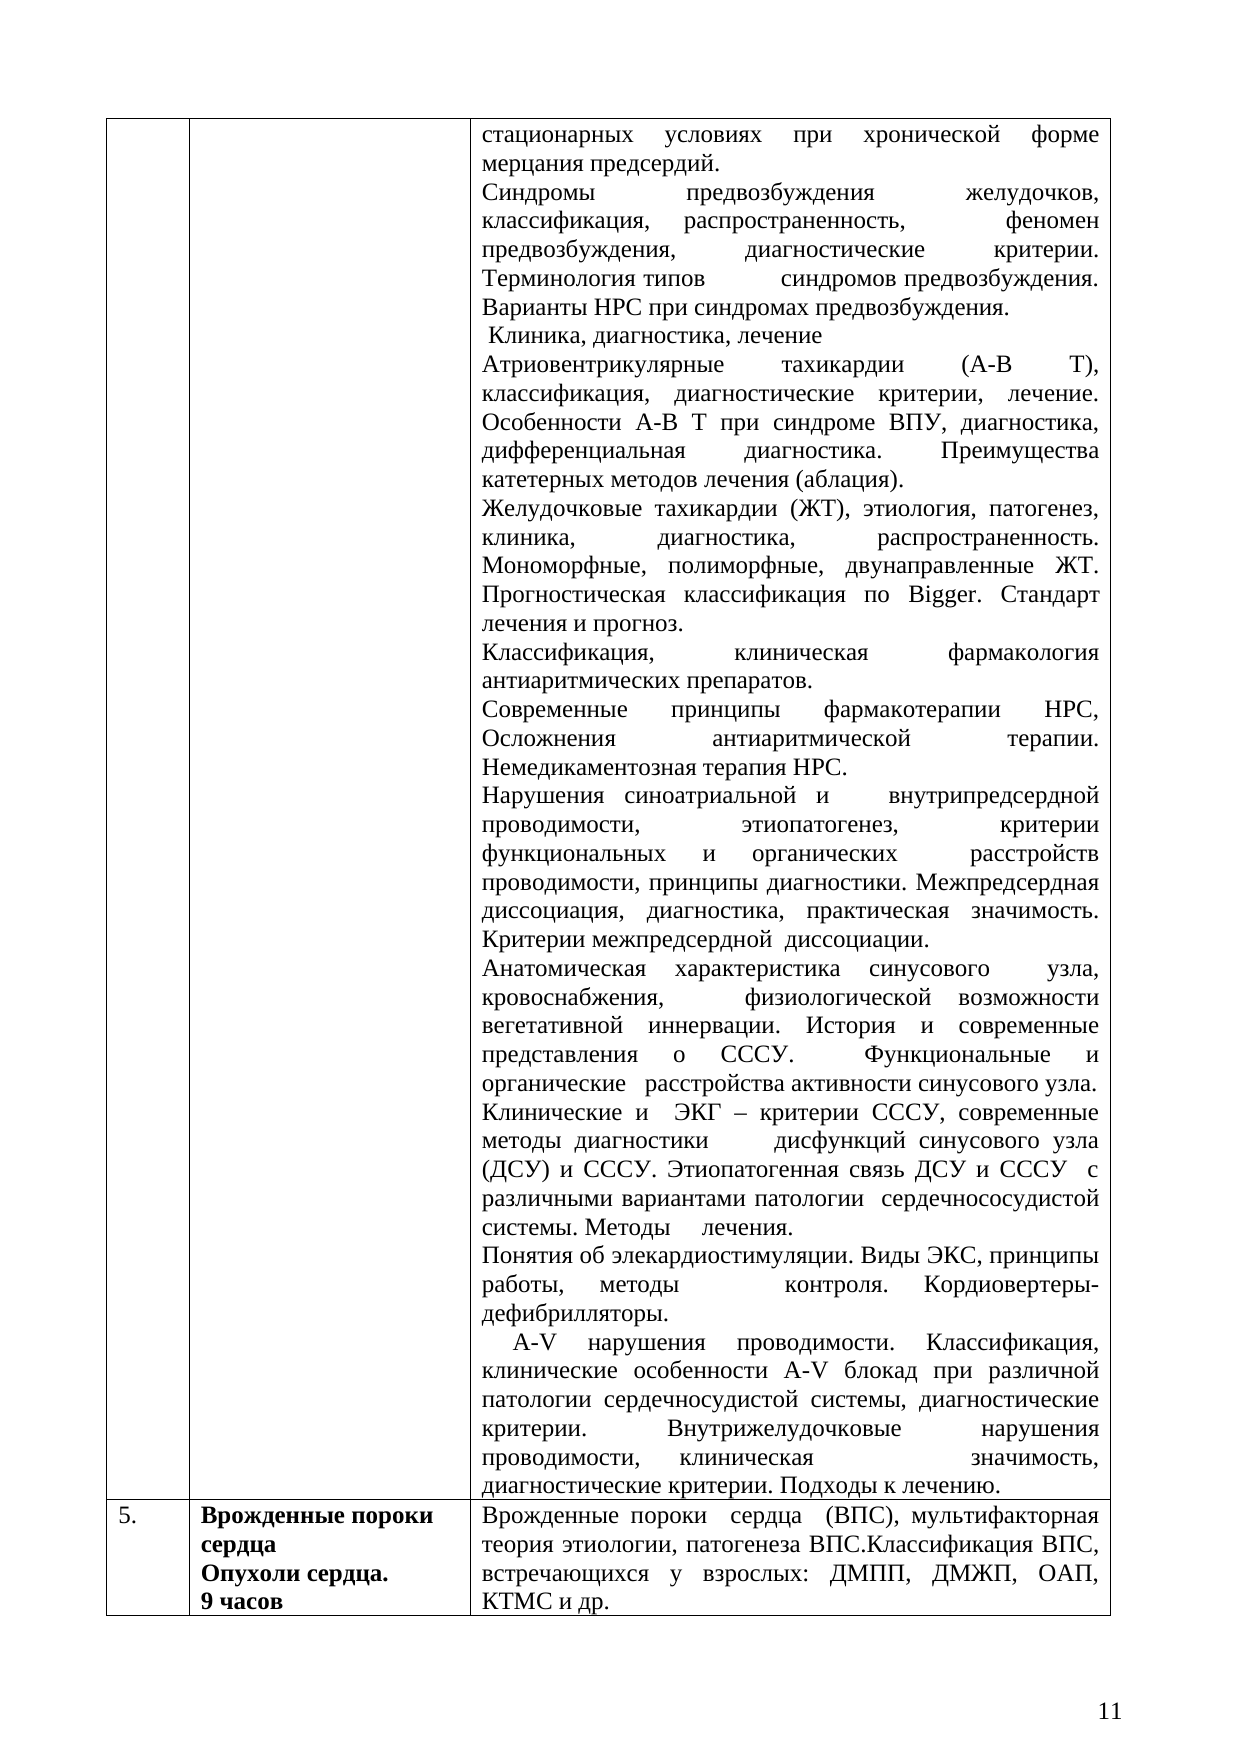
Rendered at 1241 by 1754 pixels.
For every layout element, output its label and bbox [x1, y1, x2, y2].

table_cell [471, 1500, 1110, 1615]
table_cell [107, 1500, 189, 1615]
table_cell [190, 1500, 470, 1615]
table_cell [107, 119, 189, 1499]
table_cell [471, 119, 1110, 1499]
table_cell [190, 119, 470, 1499]
